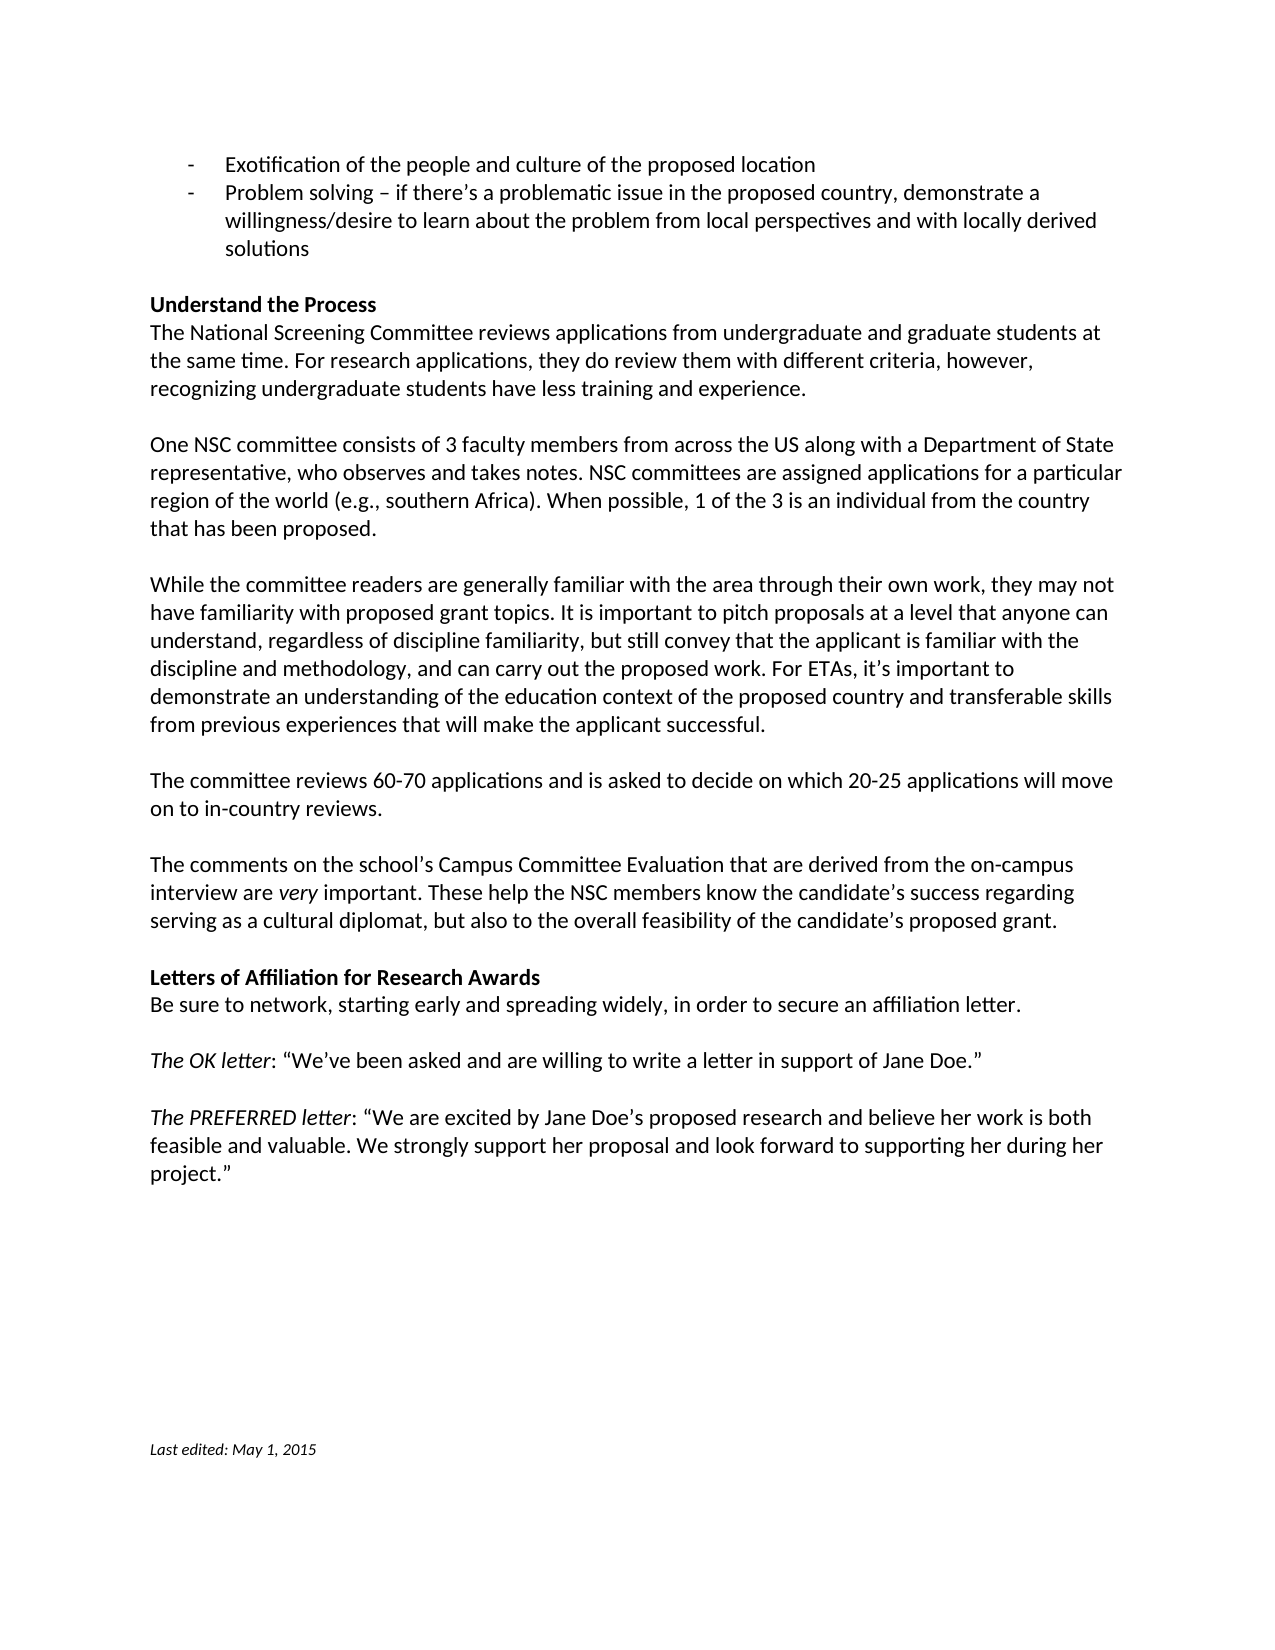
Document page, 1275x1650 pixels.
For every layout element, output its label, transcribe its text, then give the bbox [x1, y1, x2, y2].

text Be sure to network, starting early and spreading widely, in order to secure an affiliation letter. [150, 991, 1125, 1019]
text The comments on the school’s Campus Committee Evaluation that are derived from the on-campus interview are very important. These help the NSC members know the candidate’s success regarding serving as a cultural diplomat, but also to the overall feasibility of the candidate’s proposed grant. [150, 851, 1125, 934]
text The National Screening Committee reviews applications from undergraduate and graduate students at the same time. For research applications, they do review them with different criteria, however, recognizing undergraduate students have less training and experience. [150, 318, 1125, 402]
text One NSC committee consists of 3 faculty members from across the US along with a Department of State representative, who observes and takes notes. NSC committees are assigned applications for a particular region of the world (e.g., southern Africa). When possible, 1 of the 3 is an individual from the country that has been proposed. [150, 430, 1125, 542]
text The OK letter: “We’ve been asked and are willing to write a letter in support of Jane Doe.” [150, 1047, 1125, 1075]
text Understand the Process [150, 290, 1125, 318]
text While the committee readers are generally familiar with the area through their own work, they may not have familiarity with proposed grant topics. It is important to pitch proposals at a level that anyone can understand, regardless of discipline familiarity, but still convey that the applicant is familiar with the discipline and methodology, and can carry out the proposed work. For ETAs, it’s important to demonstrate an understanding of the education context of the proposed country and transferable skills from previous experiences that will make the applicant successful. [150, 570, 1125, 738]
text Letters of Affiliation for Research Awards [150, 963, 1125, 991]
list Exotification of the people and culture of the proposed location [187, 150, 1125, 178]
text The PREFERRED letter: “We are excited by Jane Doe’s proposed research and believe her work is both feasible and valuable. We strongly support her proposal and look forward to supporting her during her project.” [150, 1103, 1125, 1187]
text Last edited: May 1, 2015 [150, 1439, 1125, 1459]
text The committee reviews 60-70 applications and is asked to decide on which 20-25 applications will move on to in-country reviews. [150, 766, 1125, 822]
list Problem solving – if there’s a problematic issue in the proposed country, demonstrate a willingness/desire to learn about the problem from local perspectives and with locally derived solutions [187, 178, 1125, 262]
